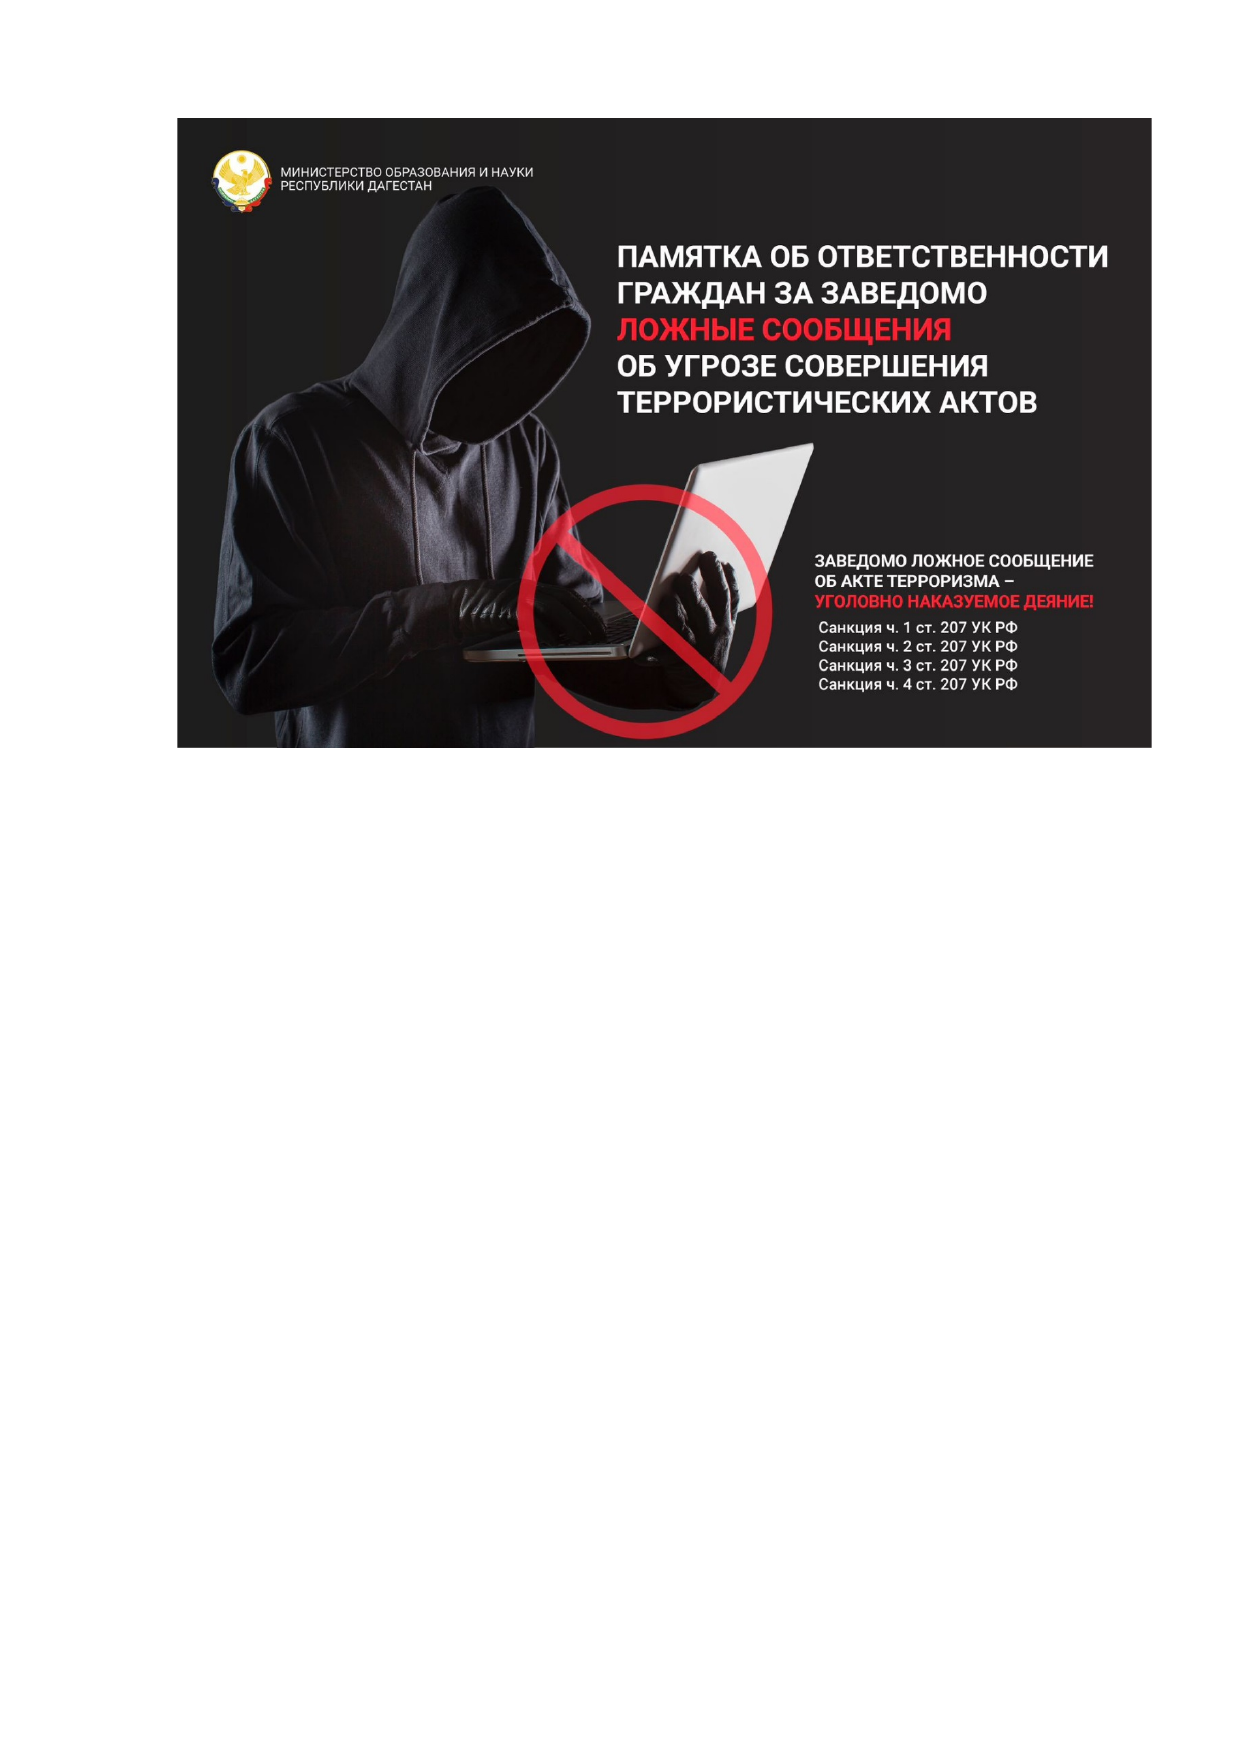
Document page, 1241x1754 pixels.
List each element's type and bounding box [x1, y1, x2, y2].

picture [177, 118, 1152, 748]
